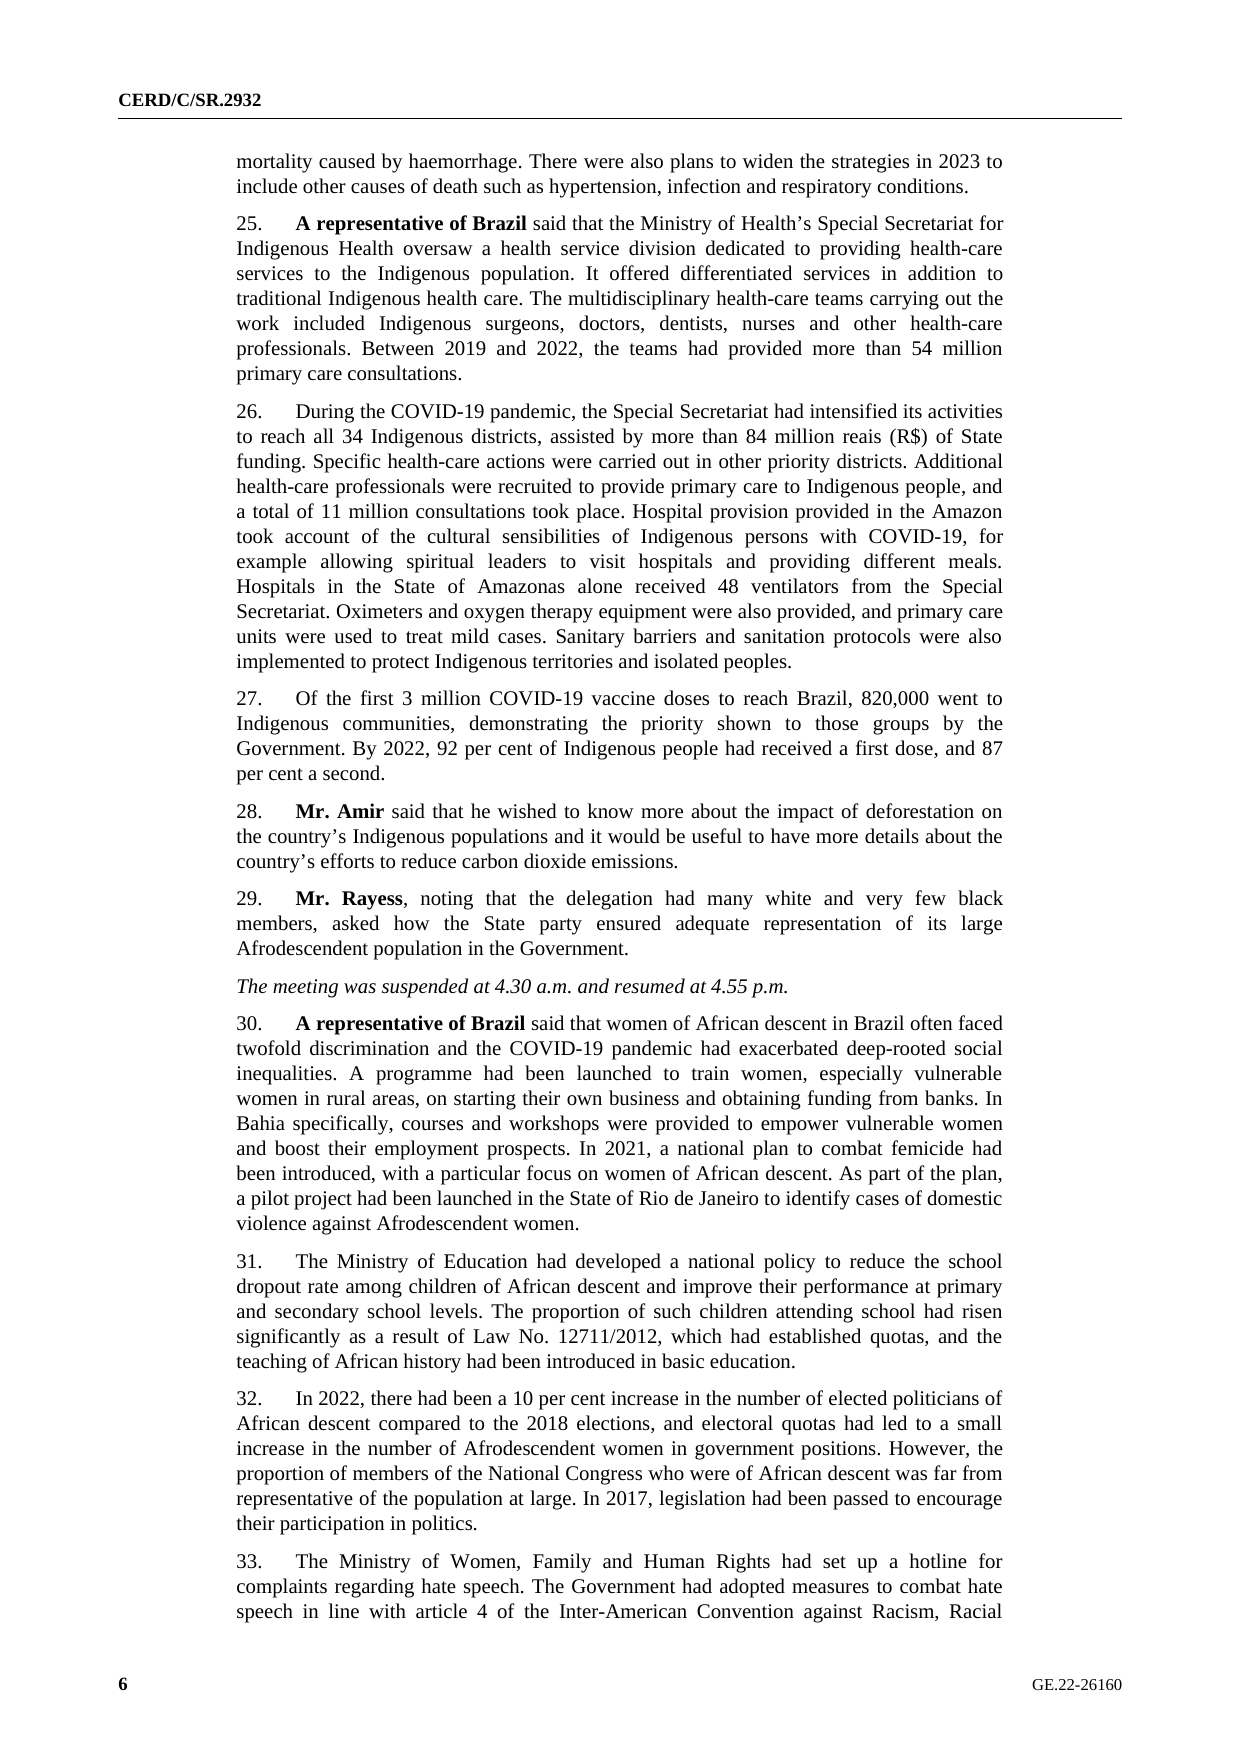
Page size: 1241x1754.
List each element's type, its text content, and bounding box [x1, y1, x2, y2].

text Of the first 3 million COVID-19 vaccine doses to reach Brazil, 820,000 went to Indigenous communities, demonstrating the priority shown to those groups by the Government. By 2022, 92 per cent of Indigenous people had received a first dose, and 87 per cent a second. [236, 685, 1004, 785]
text The meeting was suspended at 4.30 a.m. and resumed at 4.55 p.m. [236, 973, 1004, 998]
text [236, 148, 1004, 198]
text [236, 1548, 1004, 1623]
text Mr. Amir said that he wished to know more about the impact of deforestation on the country’s Indigenous populations and it would be useful to have more details about the country’s efforts to reduce carbon dioxide emissions. [236, 798, 1004, 873]
text In 2022, there had been a 10 per cent increase in the number of elected politicians of African descent compared to the 2018 elections, and electoral quotas had led to a small increase in the number of Afrodescendent women in government positions. However, the proportion of members of the National Congress who were of African descent was far from representative of the population at large. In 2017, legislation had been passed to encourage their participation in politics. [236, 1385, 1004, 1535]
text A representative of Brazil said that the Ministry of Health’s Special Secretariat for Indigenous Health oversaw a health service division dedicated to providing health-care services to the Indigenous population. It offered differentiated services in addition to traditional Indigenous health care. The multidisciplinary health-care teams carrying out the work included Indigenous surgeons, doctors, dentists, nurses and other health-care professionals. Between 2019 and 2022, the teams had provided more than 54 million primary care consultations. [236, 210, 1004, 385]
text A representative of Brazil said that women of African descent in Brazil often faced twofold discrimination and the COVID-19 pandemic had exacerbated deep-rooted social inequalities. A programme had been launched to train women, especially vulnerable women in rural areas, on starting their own business and obtaining funding from banks. In Bahia specifically, courses and workshops were provided to empower vulnerable women and boost their employment prospects. In 2021, a national plan to combat femicide had been introduced, with a particular focus on women of African descent. As part of the plan, a pilot project had been launched in the State of Rio de Janeiro to identify cases of domestic violence against Afrodescendent women. [236, 1010, 1004, 1235]
text During the COVID-19 pandemic, the Special Secretariat had intensified its activities to reach all 34 Indigenous districts, assisted by more than 84 million reais (R$) of State funding. Specific health-care actions were carried out in other priority districts. Additional health-care professionals were recruited to provide primary care to Indigenous people, and a total of 11 million consultations took place. Hospital provision provided in the Amazon took account of the cultural sensibilities of Indigenous persons with COVID-19, for example allowing spiritual leaders to visit hospitals and providing different meals. Hospitals in the State of Amazonas alone received 48 ventilators from the Special Secretariat. Oximeters and oxygen therapy equipment were also provided, and primary care units were used to treat mild cases. Sanitary barriers and sanitation protocols were also implemented to protect Indigenous territories and isolated peoples. [236, 398, 1004, 673]
text The Ministry of Education had developed a national policy to reduce the school dropout rate among children of African descent and improve their performance at primary and secondary school levels. The proportion of such children attending school had risen significantly as a result of Law No. 12711/2012, which had established quotas, and the teaching of African history had been introduced in basic education. [236, 1248, 1004, 1373]
text Mr. Rayess, noting that the delegation had many white and very few black members, asked how the State party ensured adequate representation of its large Afrodescendent population in the Government. [236, 885, 1004, 960]
